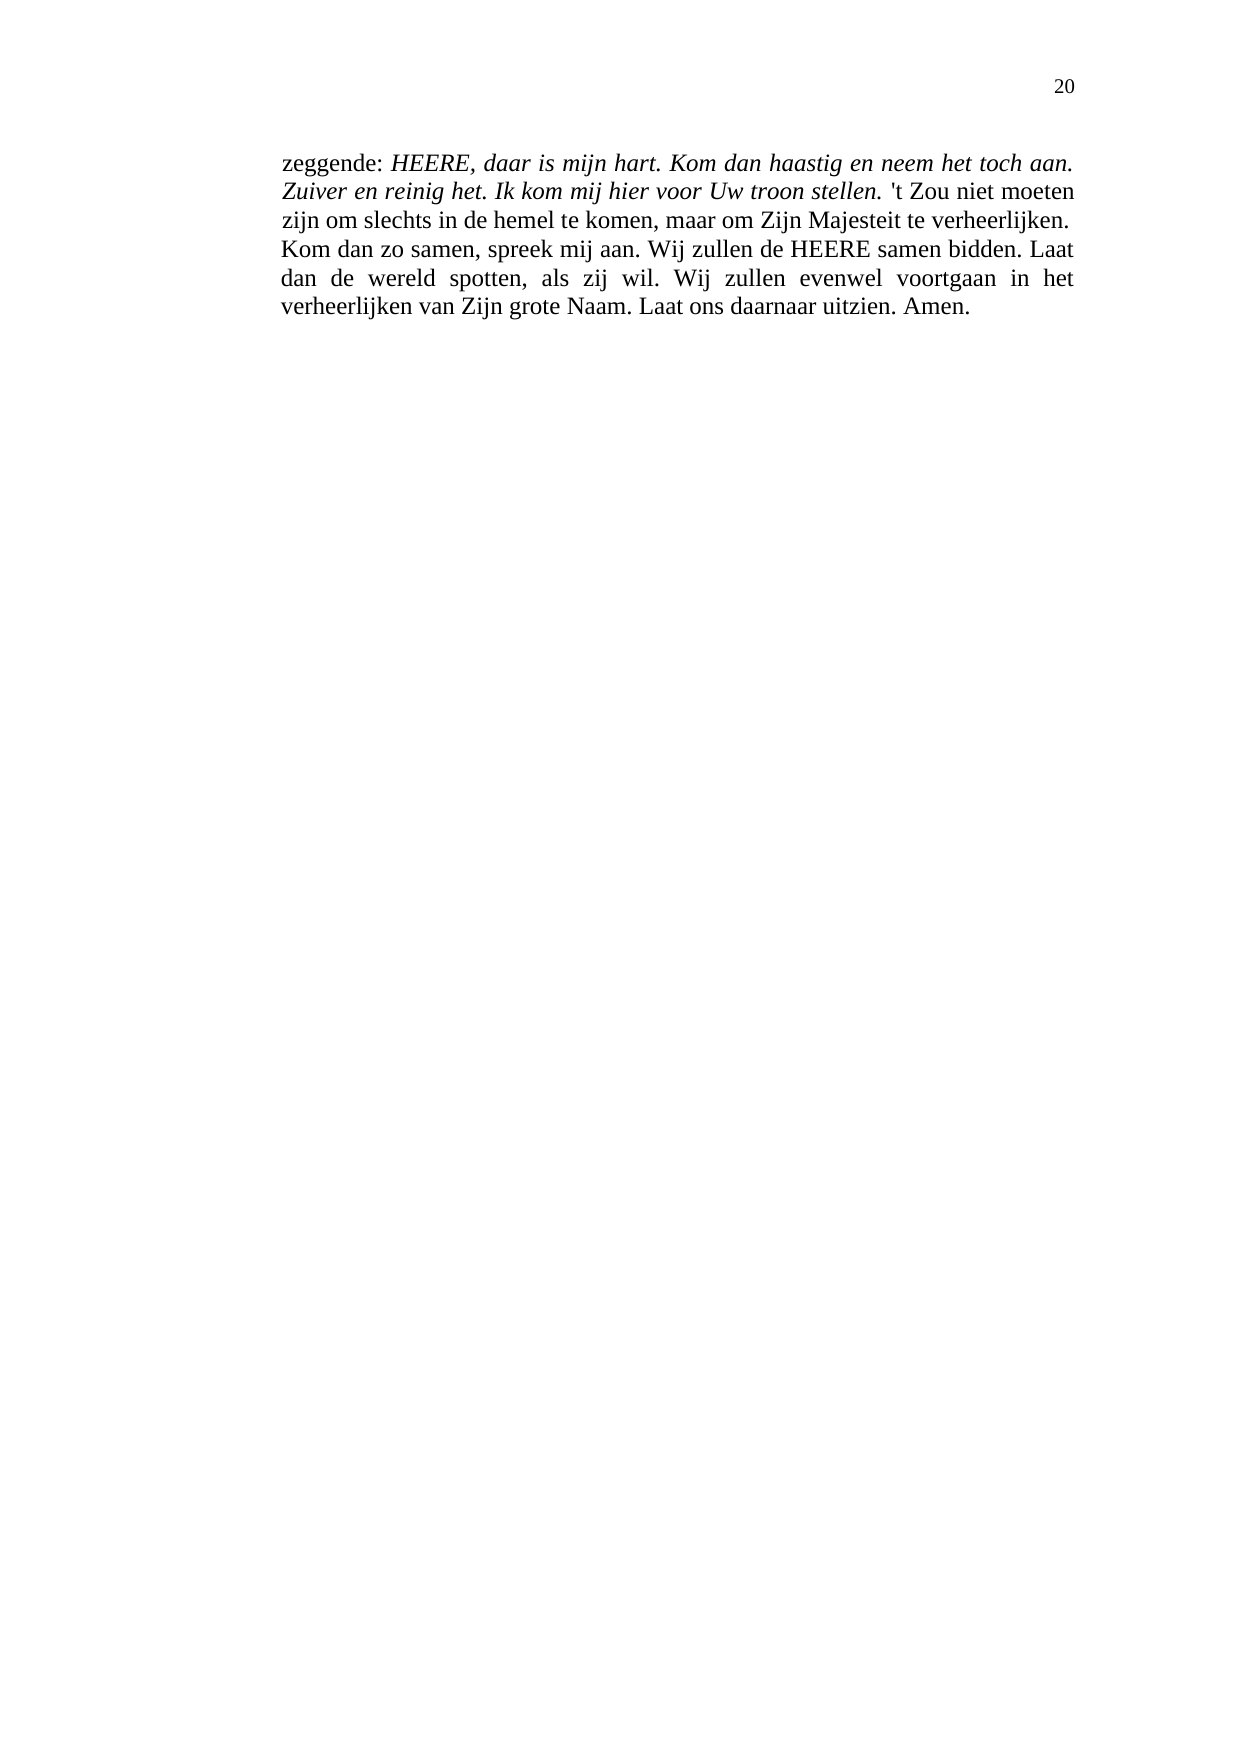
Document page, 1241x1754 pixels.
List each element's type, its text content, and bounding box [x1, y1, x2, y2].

text Kom dan zo samen, spreek mij aan. Wij zullen de HEERE samen bidden. Laat dan de wereld spotten, als zij wil. Wij zullen evenwel voortgaan in het verheerlijken van Zijn grote Naam. Laat ons daarnaar uitzien. Amen. [281, 234, 1075, 320]
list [244, 148, 1075, 234]
